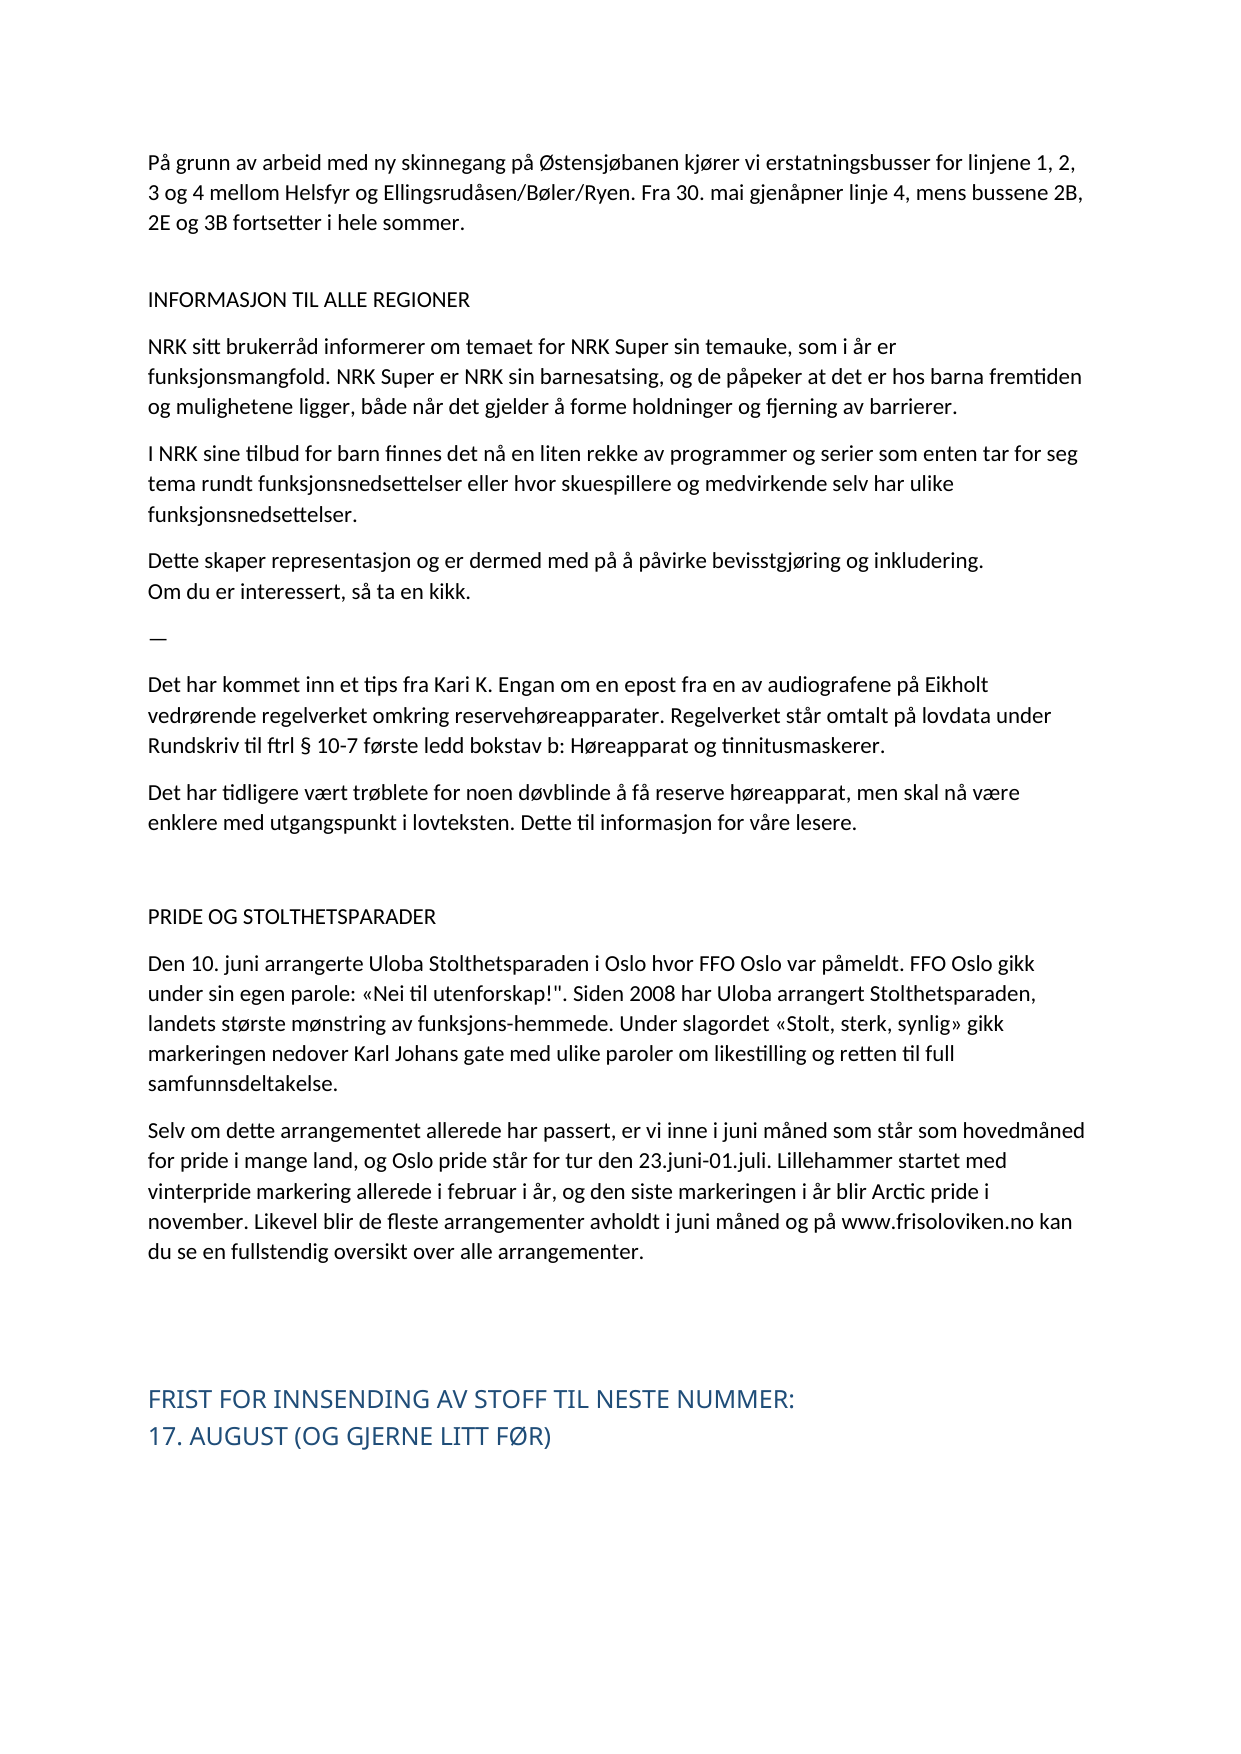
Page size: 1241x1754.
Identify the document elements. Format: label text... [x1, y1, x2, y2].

text I NRK sine tilbud for barn finnes det nå en liten rekke av programmer og serier som enten tar for seg tema rundt funksjonsnedsettelser eller hvor skuespillere og medvirkende selv har ulike funksjonsnedsettelser. [148, 439, 1093, 528]
text På grunn av arbeid med ny skinnegang på Østensjøbanen kjører vi erstatningsbusser for linjene 1, 2, 3 og 4 mellom Helsfyr og Ellingsrudåsen/Bøler/Ryen. Fra 30. mai gjenåpner linje 4, mens bussene 2B, 2E og 3B fortsetter i hele sommer. [148, 148, 1093, 236]
text Det har kommet inn et tips fra Kari K. Engan om en epost fra en av audiografene på Eikholt vedrørende regelverket omkring reservehøreapparater. Regelverket står omtalt på lovdata under Rundskriv til ftrl § 10-7 første ledd bokstav b: Høreapparat og tinnitusmaskerer. [148, 671, 1093, 759]
text Dette skaper representasjon og er dermed med på å påvirke bevisstgjøring og inkludering. Om du er interessert, så ta en kikk. [148, 547, 1093, 605]
text Selv om dette arrangementet allerede har passert, er vi inne i juni måned som står som hovedmåned for pride i mange land, og Oslo pride står for tur den 23.juni-01.juli. Lillehammer startet med vinterpride markering allerede i februar i år, og den siste markeringen i år blir Arctic pride i november. Likevel blir de fleste arrangementer avholdt i juni måned og på www.frisoloviken.no kan du se en fullstendig oversikt over alle arrangementer. [148, 1116, 1093, 1265]
text NRK sitt brukerråd informerer om temaet for NRK Super sin temauke, som i år er funksjonsmangfold. NRK Super er NRK sin barnesatsing, og de påpeker at det er hos barna fremtiden og mulighetene ligger, både når det gjelder å forme holdninger og fjerning av barrierer. [148, 332, 1093, 420]
text Den 10. juni arrangerte Uloba Stolthetsparaden i Oslo hvor FFO Oslo var påmeldt. FFO Oslo gikk under sin egen parole: «Nei til utenforskap!". Siden 2008 har Uloba arrangert Stolthetsparaden, landets største mønstring av funksjons-hemmede. Under slagordet «Stolt, sterk, synlig» gikk markeringen nedover Karl Johans gate med ulike paroler om likestilling og retten til full samfunnsdeltakelse. [148, 949, 1093, 1097]
text PRIDE OG STOLTHETSPARADER [148, 902, 1093, 930]
subtitle FRIST FOR INNSENDING AV STOFF TIL NESTE NUMMER: 17. AUGUST (OG GJERNE LITT FØR) [148, 1381, 1093, 1452]
text Det har tidligere vært trøblete for noen døvblinde å få reserve høreapparat, men skal nå være enklere med utgangspunkt i lovteksten. Dette til informasjon for våre lesere. [148, 778, 1093, 836]
text INFORMASJON TIL ALLE REGIONER [148, 255, 1093, 313]
text — [148, 624, 1093, 652]
